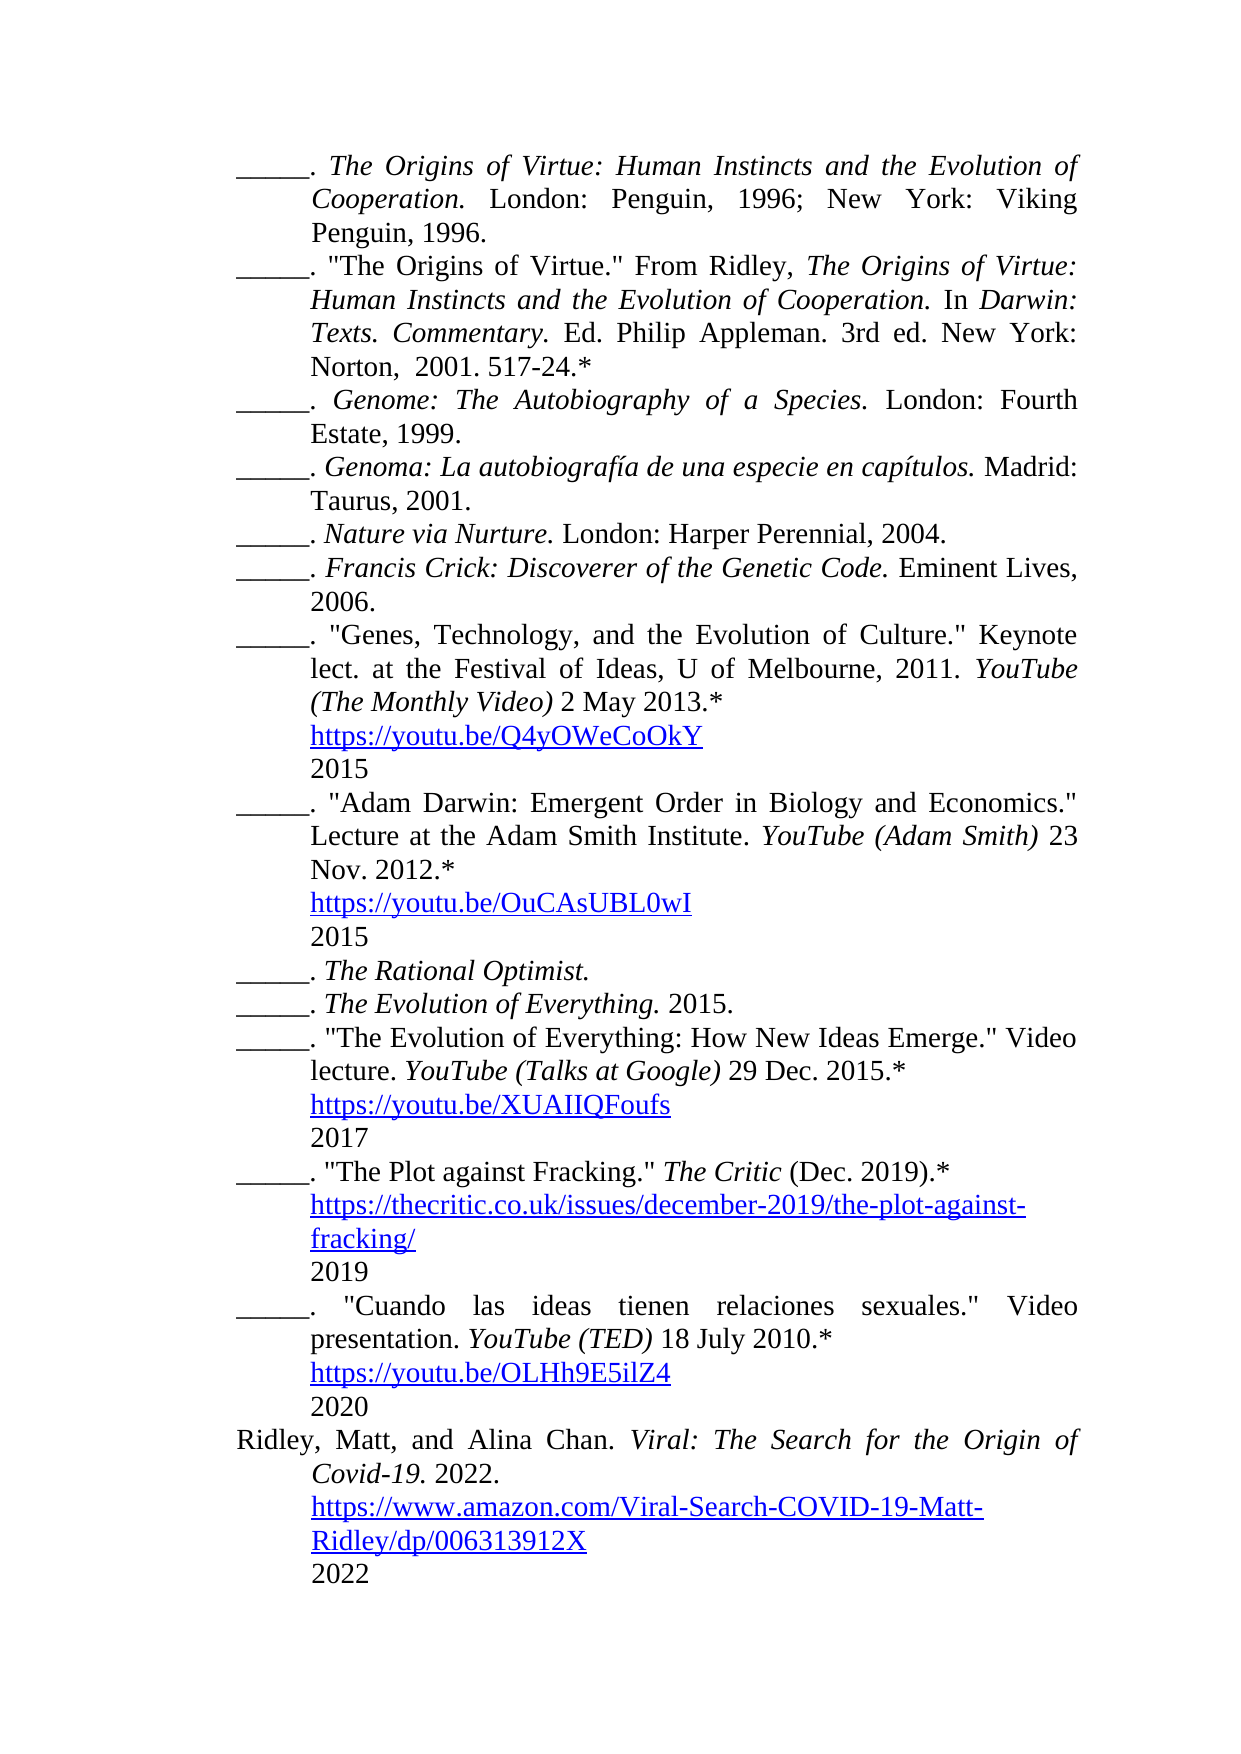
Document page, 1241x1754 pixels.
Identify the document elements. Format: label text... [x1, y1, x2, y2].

text 2015 [236, 919, 1078, 953]
text 2019 [236, 1254, 1078, 1288]
text https://www.amazon.com/Viral-Search-COVID-19-Matt-Ridley/dp/006313912X [236, 1489, 1078, 1556]
text https://youtu.be/XUAIIQFoufs [236, 1087, 1078, 1120]
text 2020 [236, 1389, 1078, 1422]
text _____. Genome: The Autobiography of a Species. London: Fourth Estate, 1999. [236, 382, 1078, 449]
text _____. Francis Crick: Discoverer of the Genetic Code. Eminent Lives, 2006. [236, 550, 1078, 617]
text _____. "The Evolution of Everything: How New Ideas Emerge." Video lecture. YouTube (Talks at Google) 29 Dec. 2015.* [236, 1020, 1078, 1087]
text _____. The Origins of Virtue: Human Instincts and the Evolution of Cooperation. London: Penguin, 1996; New York: Viking Penguin, 1996. [236, 148, 1078, 248]
text _____. "Adam Darwin: Emergent Order in Biology and Economics." Lecture at the Adam Smith Institute. YouTube (Adam Smith) 23 Nov. 2012.* [236, 785, 1078, 886]
text https://thecritic.co.uk/issues/december-2019/the-plot-against-fracking/ [236, 1187, 1078, 1254]
text _____. "Cuando las ideas tienen relaciones sexuales." Video presentation. YouTube (TED) 18 July 2010.* [236, 1288, 1078, 1355]
text _____. "Genes, Technology, and the Evolution of Culture." Keynote lect. at the Festival of Ideas, U of Melbourne, 2011. YouTube (The Monthly Video) 2 May 2013.* [236, 617, 1078, 718]
text _____. Genoma: La autobiografía de una especie en capítulos. Madrid: Taurus, 2001. [236, 449, 1078, 517]
text _____. Nature via Nurture. London: Harper Perennial, 2004. [236, 517, 1078, 550]
text https://youtu.be/OuCAsUBL0wI [236, 886, 1078, 919]
text https://youtu.be/OLHh9E5ilZ4 [236, 1355, 1078, 1389]
text Ridley, Matt, and Alina Chan. Viral: The Search for the Origin of Covid-19. 2022. [236, 1422, 1078, 1489]
text https://youtu.be/Q4yOWeCoOkY [236, 718, 1078, 751]
text 2015 [236, 751, 1078, 785]
text 2017 [236, 1120, 1078, 1154]
text _____. The Evolution of Everything. 2015. [236, 986, 1078, 1020]
text 2022 [236, 1556, 1078, 1590]
text _____. "The Origins of Virtue." From Ridley, The Origins of Virtue: Human Instincts and the Evolution of Cooperation. In Darwin: Texts. Commentary. Ed. Philip Appleman. 3rd ed. New York: Norton, 2001. 517-24.* [236, 248, 1078, 382]
text _____. The Rational Optimist. [236, 953, 1078, 986]
text _____. "The Plot against Fracking." The Critic (Dec. 2019).* [236, 1154, 1078, 1187]
